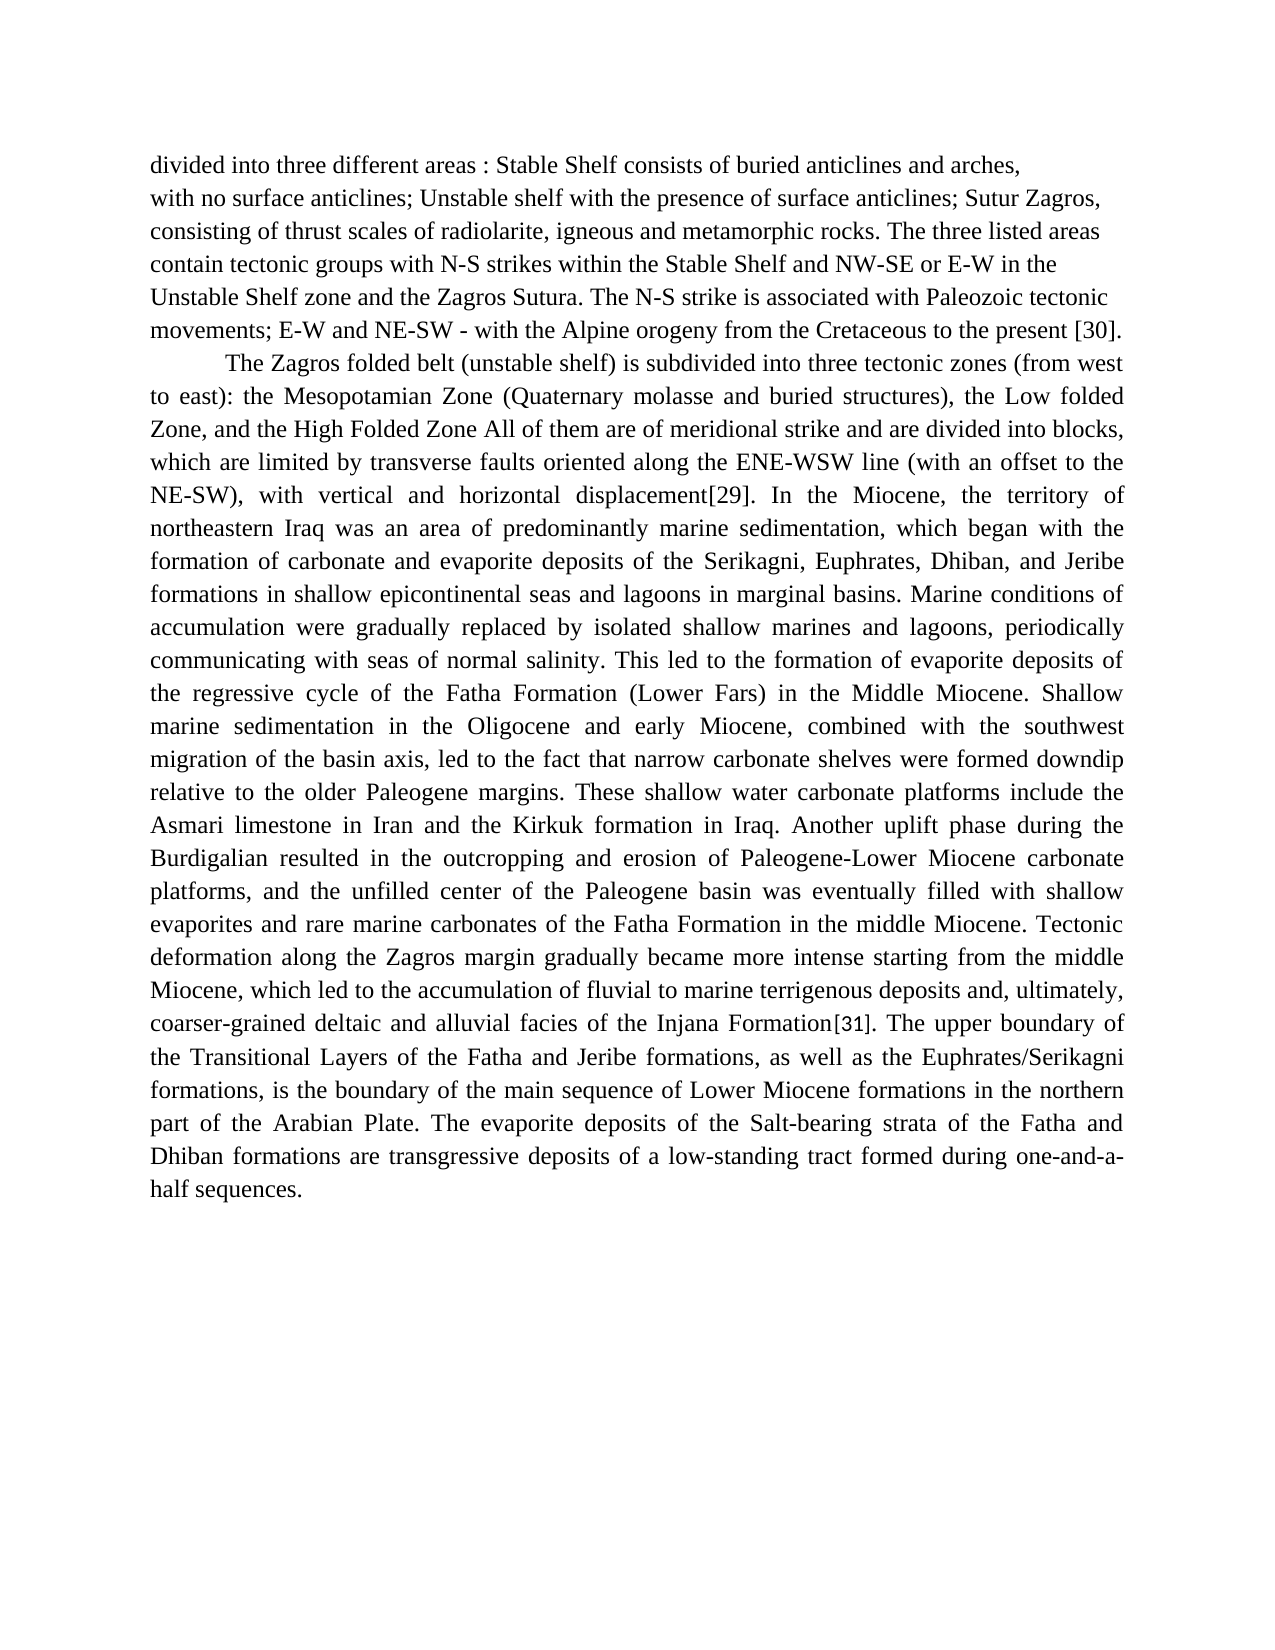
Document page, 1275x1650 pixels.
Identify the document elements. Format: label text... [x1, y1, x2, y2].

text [150, 150, 1125, 344]
text The Zagros folded belt (unstable shelf) is subdivided into three tectonic zones (from west to east): the Mesopotamian Zone (Quaternary molasse and buried structures), the Low folded Zone, and the High Folded Zone All of them are of meridional strike and are divided into blocks, which are limited by transverse faults oriented along the ENE-WSW line (with an offset to the NE-SW), with vertical and horizontal displacement. In the Miocene, the territory of northeastern Iraq was an area of predominantly marine sedimentation, which began with the formation of carbonate and evaporite deposits of the Serikagni, Euphrates, Dhiban, and Jeribe formations in shallow epicontinental seas and lagoons in marginal basins. Marine conditions of accumulation were gradually replaced by isolated shallow marines and lagoons, periodically communicating with seas of normal salinity. This led to the formation of evaporite deposits of the regressive cycle of the Fatha Formation (Lower Fars) in the Middle Miocene. Shallow marine sedimentation in the Oligocene and early Miocene, combined with the southwest migration of the basin axis, led to the fact that narrow carbonate shelves were formed downdip relative to the older Paleogene margins. These shallow water carbonate platforms include the Asmari limestone in Iran and the Kirkuk formation in Iraq. Another uplift phase during the Burdigalian resulted in the outcropping and erosion of Paleogene-Lower Miocene carbonate platforms, and the unfilled center of the Paleogene basin was eventually filled with shallow evaporites and rare marine carbonates of the Fatha Formation in the middle Miocene. Tectonic deformation along the Zagros margin gradually became more intense starting from the middle Miocene, which led to the accumulation of fluvial to marine terrigenous deposits and, ultimately, coarser-grained deltaic and alluvial facies of the Injana Formation. The upper boundary of the Transitional Layers of the Fatha and Jeribe formations, as well as the Euphrates/Serikagni formations, is the boundary of the main sequence of Lower Miocene formations in the northern part of the Arabian Plate. The evaporite deposits of the Salt-bearing strata of the Fatha and Dhiban formations are transgressive deposits of a low-standing tract formed during one-and-a-half sequences. [150, 348, 1125, 1203]
